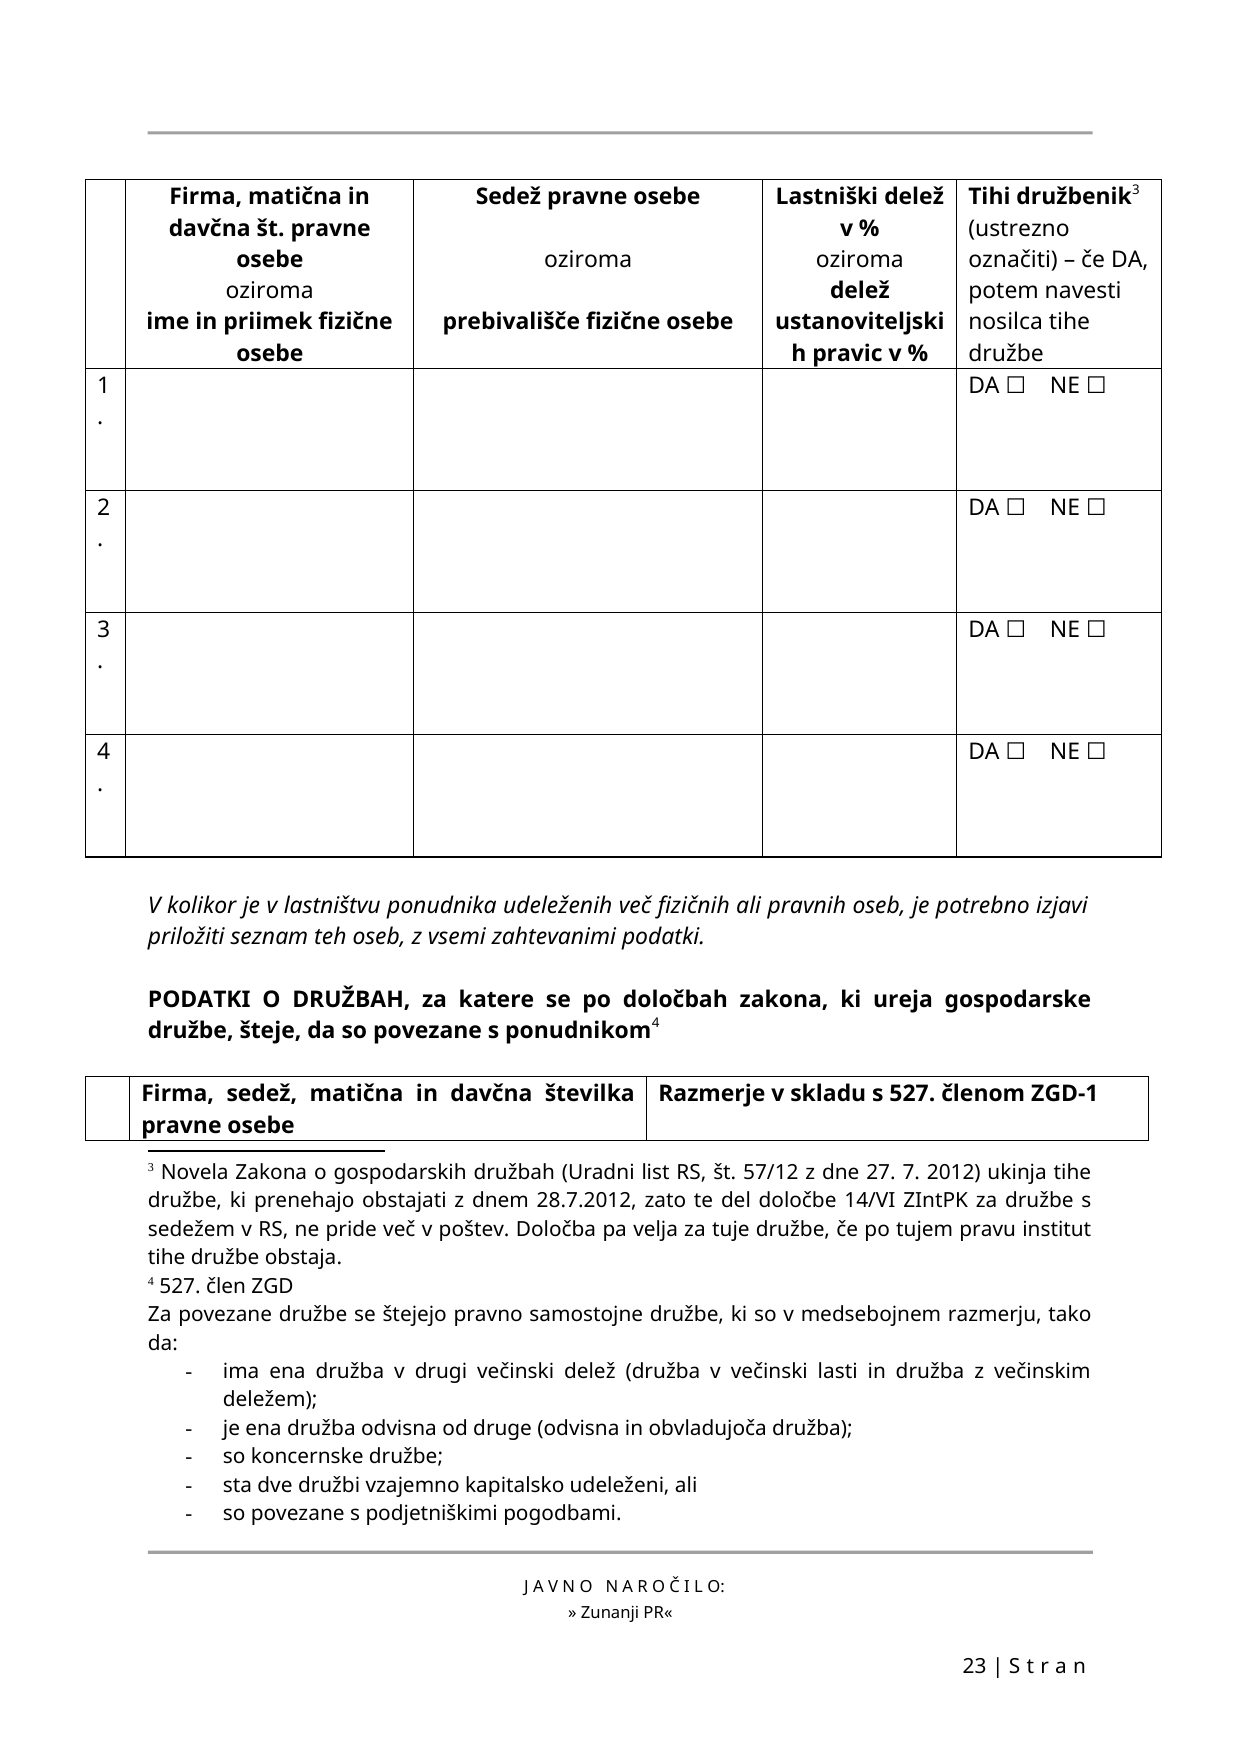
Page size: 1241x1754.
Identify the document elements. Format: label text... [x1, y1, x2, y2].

table_cell [126, 369, 413, 490]
table_header Razmerje v skladu s 527. členom ZGD-1 [647, 1077, 1148, 1140]
table_cell [414, 735, 762, 856]
table_cell [126, 613, 413, 734]
text PODATKI O DRUŽBAH, za katere se po določbah zakona, ki ureja gospodarske družbe, šteje, da so povezane s ponudnikom [148, 982, 1092, 1045]
table_cell [414, 613, 762, 734]
table_cell [126, 735, 413, 856]
table_header Sedež pravne osebe oziroma prebivališče fizične osebe [414, 180, 762, 368]
table_cell DA NE [957, 369, 1161, 490]
table_cell 4. [86, 735, 125, 856]
table_cell DA NE [957, 735, 1161, 856]
table_cell DA NE [957, 613, 1161, 734]
table_header Lastniški delež v % oziroma delež ustanoviteljskih pravic v % [763, 180, 956, 368]
table_cell 3. [86, 613, 125, 734]
table_cell 2. [86, 491, 125, 612]
table_cell [126, 491, 413, 612]
table_cell 1. [86, 369, 125, 490]
table_cell [763, 613, 956, 734]
table_cell [414, 369, 762, 490]
table_cell DA NE [957, 491, 1161, 612]
text V kolikor je v lastništvu ponudnika udeleženih več fizičnih ali pravnih oseb, je potrebno izjavi priložiti seznam teh oseb, z vsemi zahtevanimi podatki. [148, 889, 1092, 951]
table_header [86, 1077, 129, 1140]
table_header Tihi družbenik (ustrezno označiti) – če DA, potem navesti nosilca tihe družbe [957, 180, 1161, 368]
table_header Firma, sedež, matična in davčna številka pravne osebe [130, 1077, 646, 1140]
table_header [86, 180, 125, 368]
table_cell [763, 369, 956, 490]
table_header Firma, matična in davčna št. pravne osebe oziroma ime in priimek fizične osebe [126, 180, 413, 368]
table_cell [763, 491, 956, 612]
table_cell [763, 735, 956, 856]
table_cell [414, 491, 762, 612]
